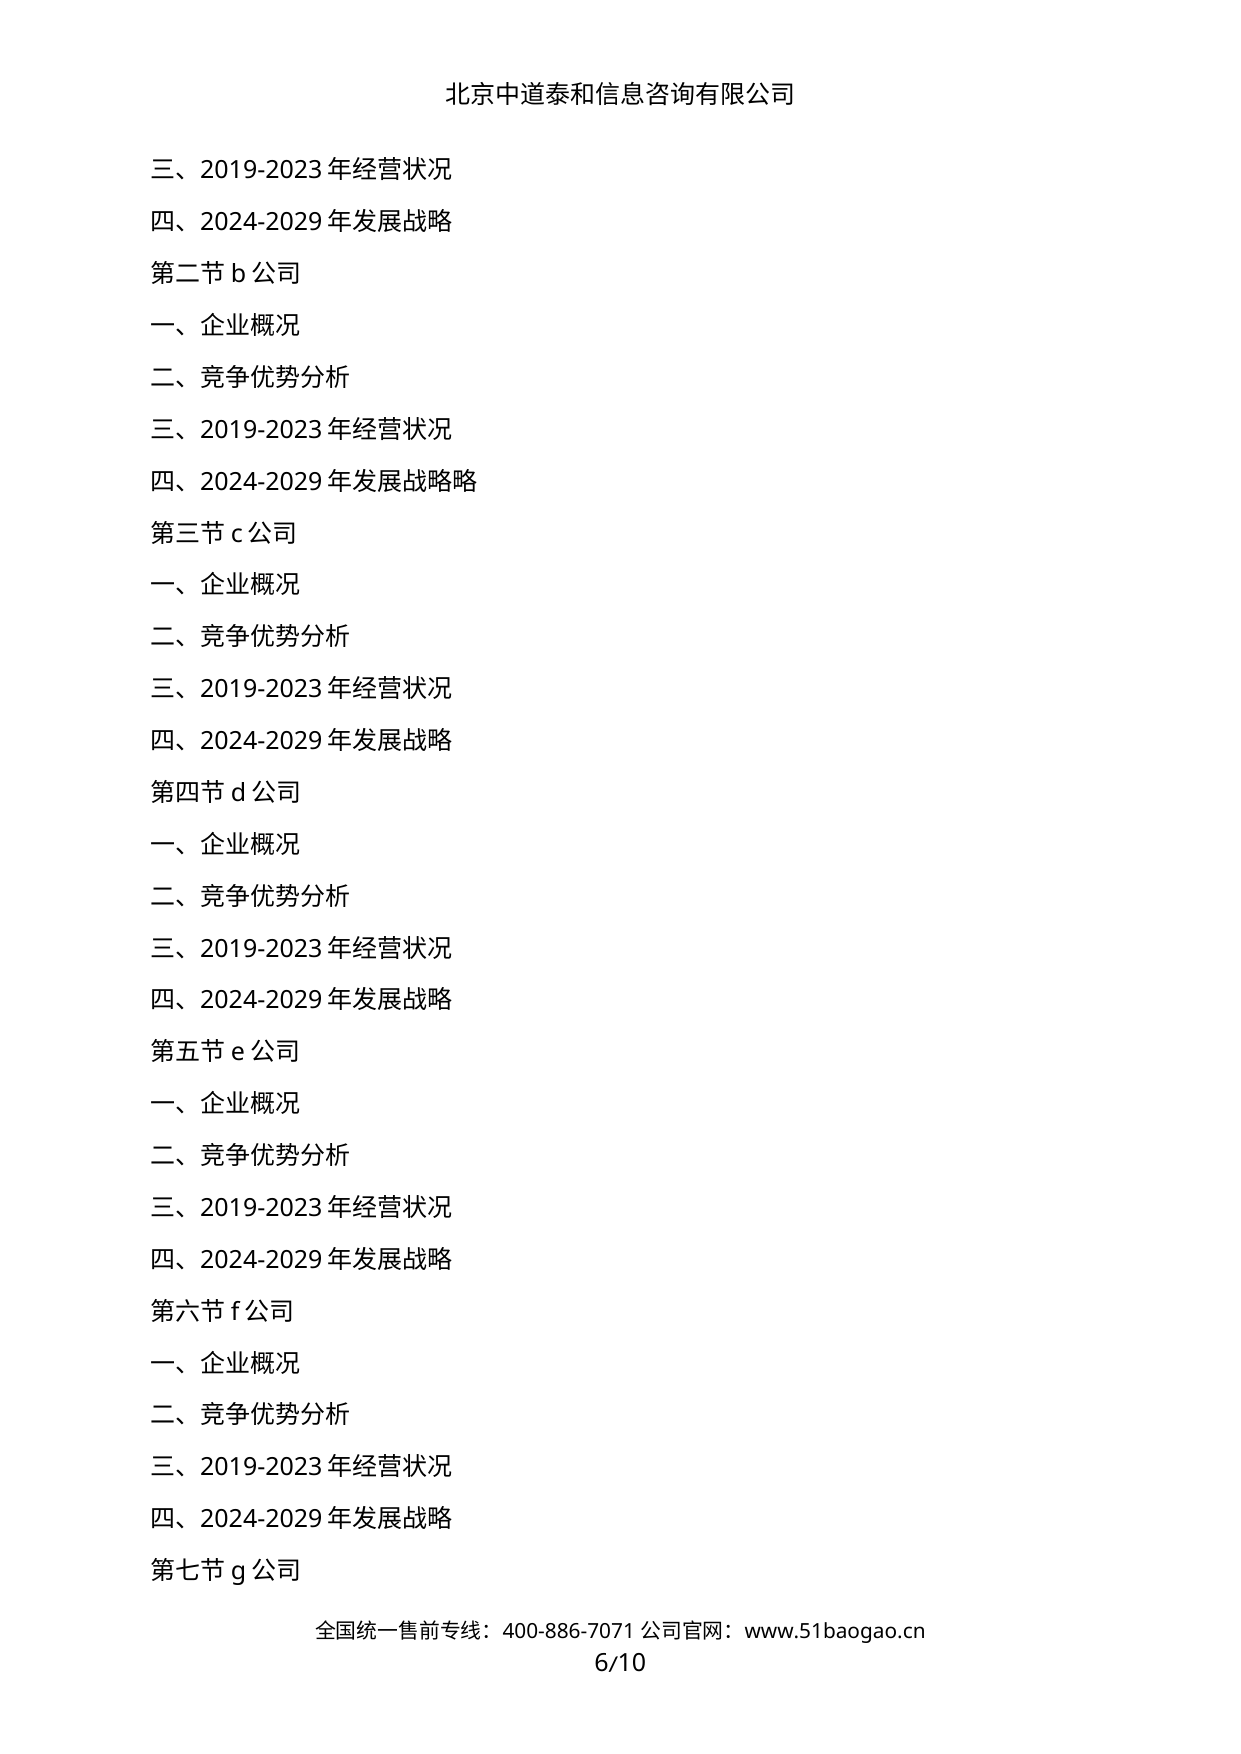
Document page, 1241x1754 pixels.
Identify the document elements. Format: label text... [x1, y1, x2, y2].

text 二、竞争优势分析 [150, 1395, 1090, 1431]
text 一、企业概况 [150, 565, 1090, 601]
text 四、2024-2029年发展战略 [150, 1499, 1090, 1535]
text 第四节 d公司 [150, 772, 1090, 809]
text 三、2019-2023年经营状况 [150, 409, 1090, 446]
text 第六节 f公司 [150, 1291, 1090, 1327]
text 四、2024-2029年发展战略略 [150, 461, 1090, 497]
text 二、竞争优势分析 [150, 876, 1090, 912]
text 一、企业概况 [150, 306, 1090, 342]
text 三、2019-2023年经营状况 [150, 928, 1090, 964]
text 三、2019-2023年经营状况 [150, 669, 1090, 705]
text 四、2024-2029年发展战略 [150, 721, 1090, 757]
text 四、2024-2029年发展战略 [150, 202, 1090, 238]
text 三、2019-2023年经营状况 [150, 1187, 1090, 1224]
text 四、2024-2029年发展战略 [150, 980, 1090, 1016]
text 二、竞争优势分析 [150, 357, 1090, 394]
text 一、企业概况 [150, 824, 1090, 861]
text 第五节 e公司 [150, 1032, 1090, 1068]
text 一、企业概况 [150, 1084, 1090, 1120]
text 四、2024-2029年发展战略 [150, 1239, 1090, 1276]
text 第七节 g公司 [150, 1551, 1090, 1587]
text 三、2019-2023年经营状况 [150, 150, 1090, 186]
text 第三节 c公司 [150, 513, 1090, 549]
text 三、2019-2023年经营状况 [150, 1447, 1090, 1483]
text 一、企业概况 [150, 1343, 1090, 1379]
text 二、竞争优势分析 [150, 1136, 1090, 1172]
text 二、竞争优势分析 [150, 617, 1090, 653]
text 第二节 b公司 [150, 254, 1090, 290]
